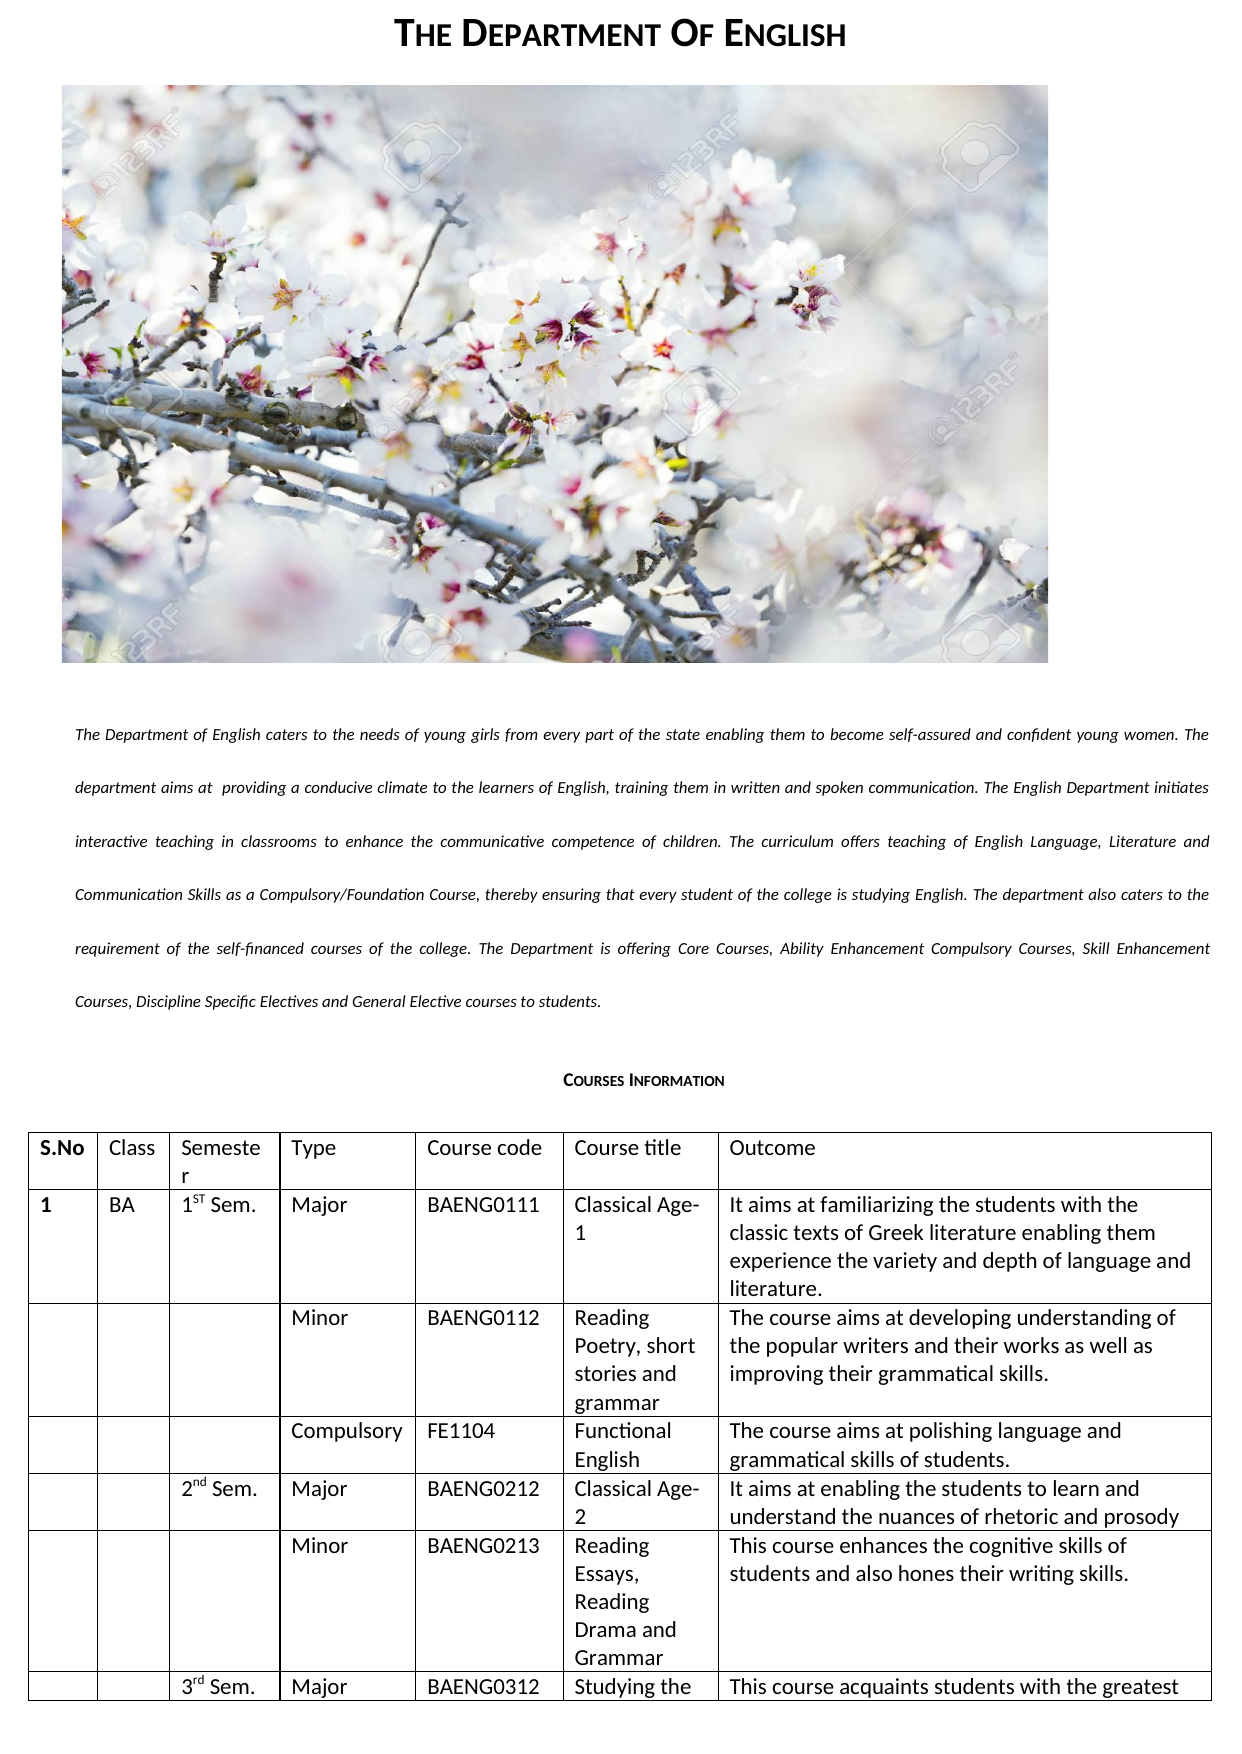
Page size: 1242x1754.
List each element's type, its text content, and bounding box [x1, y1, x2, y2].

table_cell 1 [29, 1190, 97, 1302]
table_cell [98, 1304, 169, 1416]
table_cell BAENG0112 [416, 1304, 563, 1416]
table_cell [170, 1531, 279, 1671]
table_cell Minor [281, 1531, 415, 1671]
table_cell BAENG0213 [416, 1531, 563, 1671]
table_cell Major [281, 1190, 415, 1302]
picture [61, 85, 1049, 663]
table_cell 3rd Sem. [170, 1672, 279, 1700]
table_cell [719, 1672, 1211, 1700]
table_cell [29, 1474, 97, 1530]
table_header Semester [170, 1133, 279, 1189]
table_cell Minor [281, 1304, 415, 1416]
table_cell Reading Poetry, short stories and grammar [564, 1304, 718, 1416]
table_cell FE1104 [416, 1417, 563, 1473]
table_cell BAENG0212 [416, 1474, 563, 1530]
table_cell [29, 1304, 97, 1416]
table_cell It aims at familiarizing the students with the classic texts of Greek literature enabling them experience the variety and depth of language and literature. [719, 1190, 1211, 1302]
table_cell [98, 1531, 169, 1671]
table_cell Compulsory [281, 1417, 415, 1473]
text Courses Information [75, 1050, 1212, 1091]
table_header Type [281, 1133, 415, 1189]
table_cell [98, 1672, 169, 1700]
table_cell Functional English [564, 1417, 718, 1473]
table_cell 2nd Sem. [170, 1474, 279, 1530]
table_cell This course enhances the cognitive skills of students and also hones their writing skills. [719, 1531, 1211, 1671]
text The Department Of English [28, 6, 1212, 57]
table_header Course code [416, 1133, 563, 1189]
table_header Outcome [719, 1133, 1211, 1189]
table_cell It aims at enabling the students to learn and understand the nuances of rhetoric and prosody [719, 1474, 1211, 1530]
table_header Course title [564, 1133, 718, 1189]
table_cell [29, 1417, 97, 1473]
table_cell [29, 1672, 97, 1700]
table_cell Classical Age-2 [564, 1474, 718, 1530]
table_cell [170, 1417, 279, 1473]
table_cell Major [281, 1474, 415, 1530]
table_cell Classical Age-1 [564, 1190, 718, 1302]
table_cell The course aims at polishing language and grammatical skills of students. [719, 1417, 1211, 1473]
table_header Class [98, 1133, 169, 1189]
table_cell [98, 1417, 169, 1473]
table_cell 1ST Sem. [170, 1190, 279, 1302]
table_cell BAENG0111 [416, 1190, 563, 1302]
table_cell [170, 1304, 279, 1416]
table_cell BAENG0312 [416, 1672, 563, 1700]
table_cell Major [281, 1672, 415, 1700]
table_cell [564, 1672, 718, 1700]
table_cell [29, 1531, 97, 1671]
table_header S.No [29, 1133, 97, 1189]
table_cell Reading Essays, Reading Drama and Grammar [564, 1531, 718, 1671]
table_cell The course aims at developing understanding of the popular writers and their works as well as improving their grammatical skills. [719, 1304, 1211, 1416]
table_cell BA [98, 1190, 169, 1302]
table_cell [98, 1474, 169, 1530]
